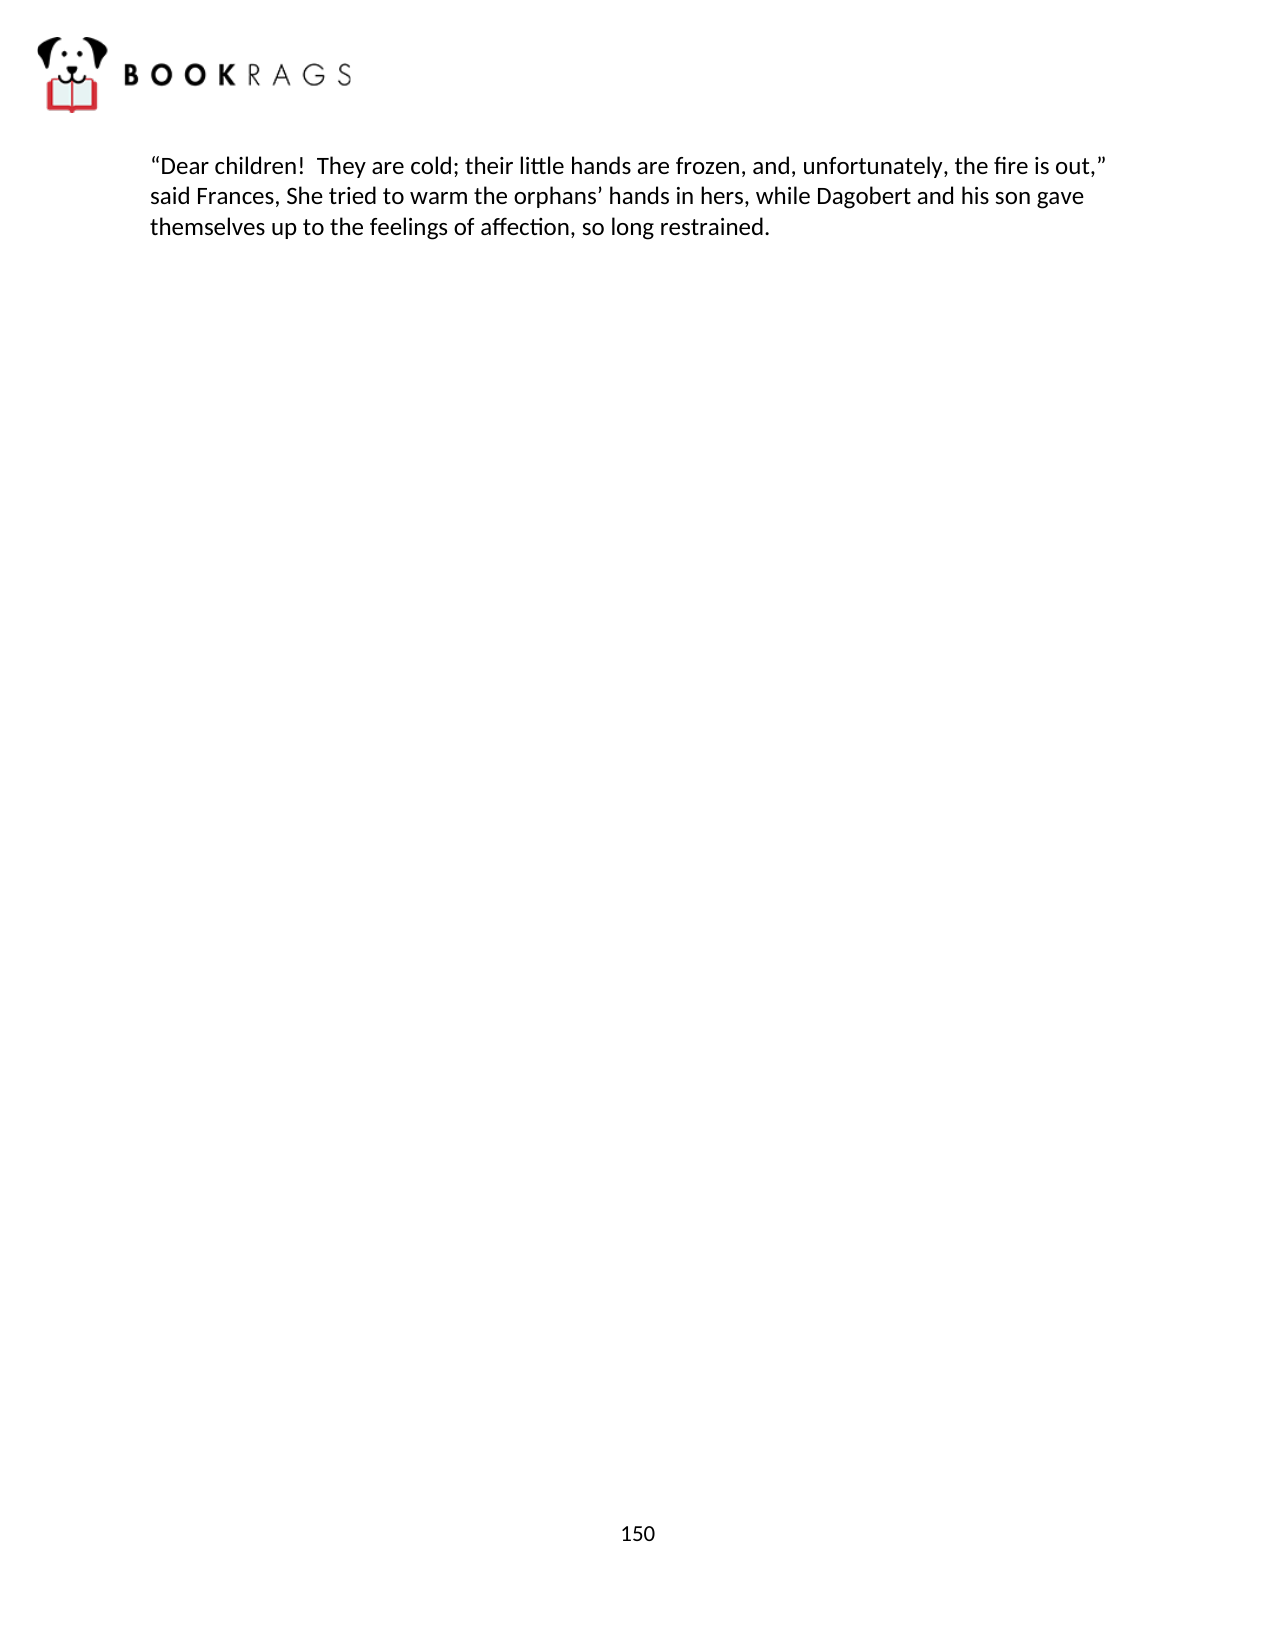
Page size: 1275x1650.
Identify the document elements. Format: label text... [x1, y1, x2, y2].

picture [37, 37, 351, 113]
text “Dear children! They are cold; their little hands are frozen, and, unfortunately, the fire is out,” said Frances, She tried to warm the orphans’ hands in hers, while Dagobert and his son gave themselves up to the feelings of affection, so long restrained. [150, 150, 1125, 242]
